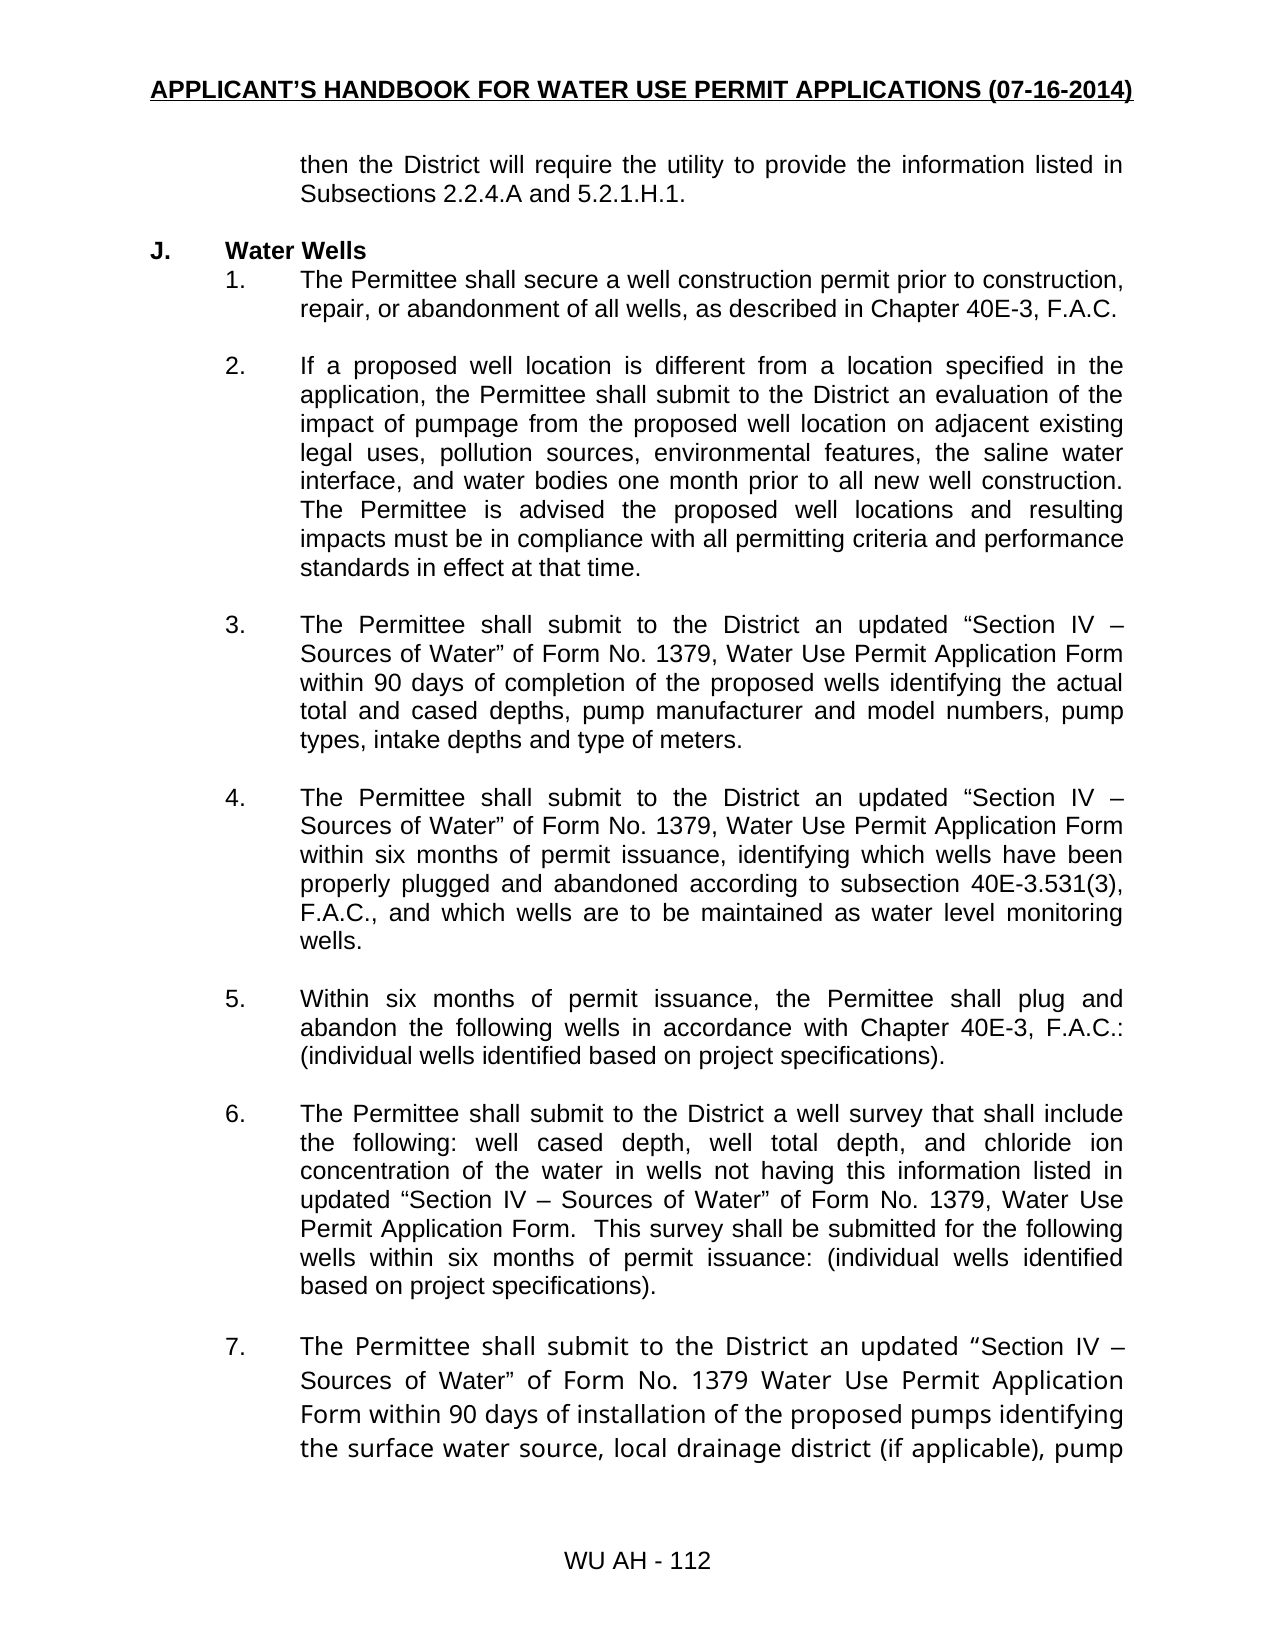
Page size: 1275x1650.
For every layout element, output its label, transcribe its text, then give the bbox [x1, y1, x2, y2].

text 1. The Permittee shall secure a well construction permit prior to construction, repair, or abandonment of all wells, as described in Chapter 40E-3, F.A.C. [225, 265, 1125, 322]
text 5. Within six months of permit issuance, the Permittee shall plug and abandon the following wells in accordance with Chapter 40E-3, F.A.C.: (individual wells identified based on project specifications). [225, 984, 1125, 1070]
subtitle J. Water Wells [150, 236, 1125, 265]
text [225, 150, 1125, 207]
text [225, 1329, 1125, 1465]
text 2. If a proposed well location is different from a location specified in the application, the Permittee shall submit to the District an evaluation of the impact of pumpage from the proposed well location on adjacent existing legal uses, pollution sources, environmental features, the saline water interface, and water bodies one month prior to all new well construction. The Permittee is advised the proposed well locations and resulting impacts must be in compliance with all permitting criteria and performance standards in effect at that time. [225, 351, 1125, 581]
text 4. The Permittee shall submit to the District an updated “Section IV – Sources of Water” of Form No. 1379, Water Use Permit Application Form within six months of permit issuance, identifying which wells have been properly plugged and abandoned according to subsection 40E-3.531(3), F.A.C., and which wells are to be maintained as water level monitoring wells. [225, 782, 1125, 955]
text 3. The Permittee shall submit to the District an updated “Section IV – Sources of Water” of Form No. 1379, Water Use Permit Application Form within 90 days of completion of the proposed wells identifying the actual total and cased depths, pump manufacturer and model numbers, pump types, intake depths and type of meters. [225, 610, 1125, 754]
text 6. The Permittee shall submit to the District a well survey that shall include the following: well cased depth, well total depth, and chloride ion concentration of the water in wells not having this information listed in updated “Section IV – Sources of Water” of Form No. 1379, Water Use Permit Application Form. This survey shall be submitted for the following wells within six months of permit issuance: (individual wells identified based on project specifications). [225, 1099, 1125, 1300]
